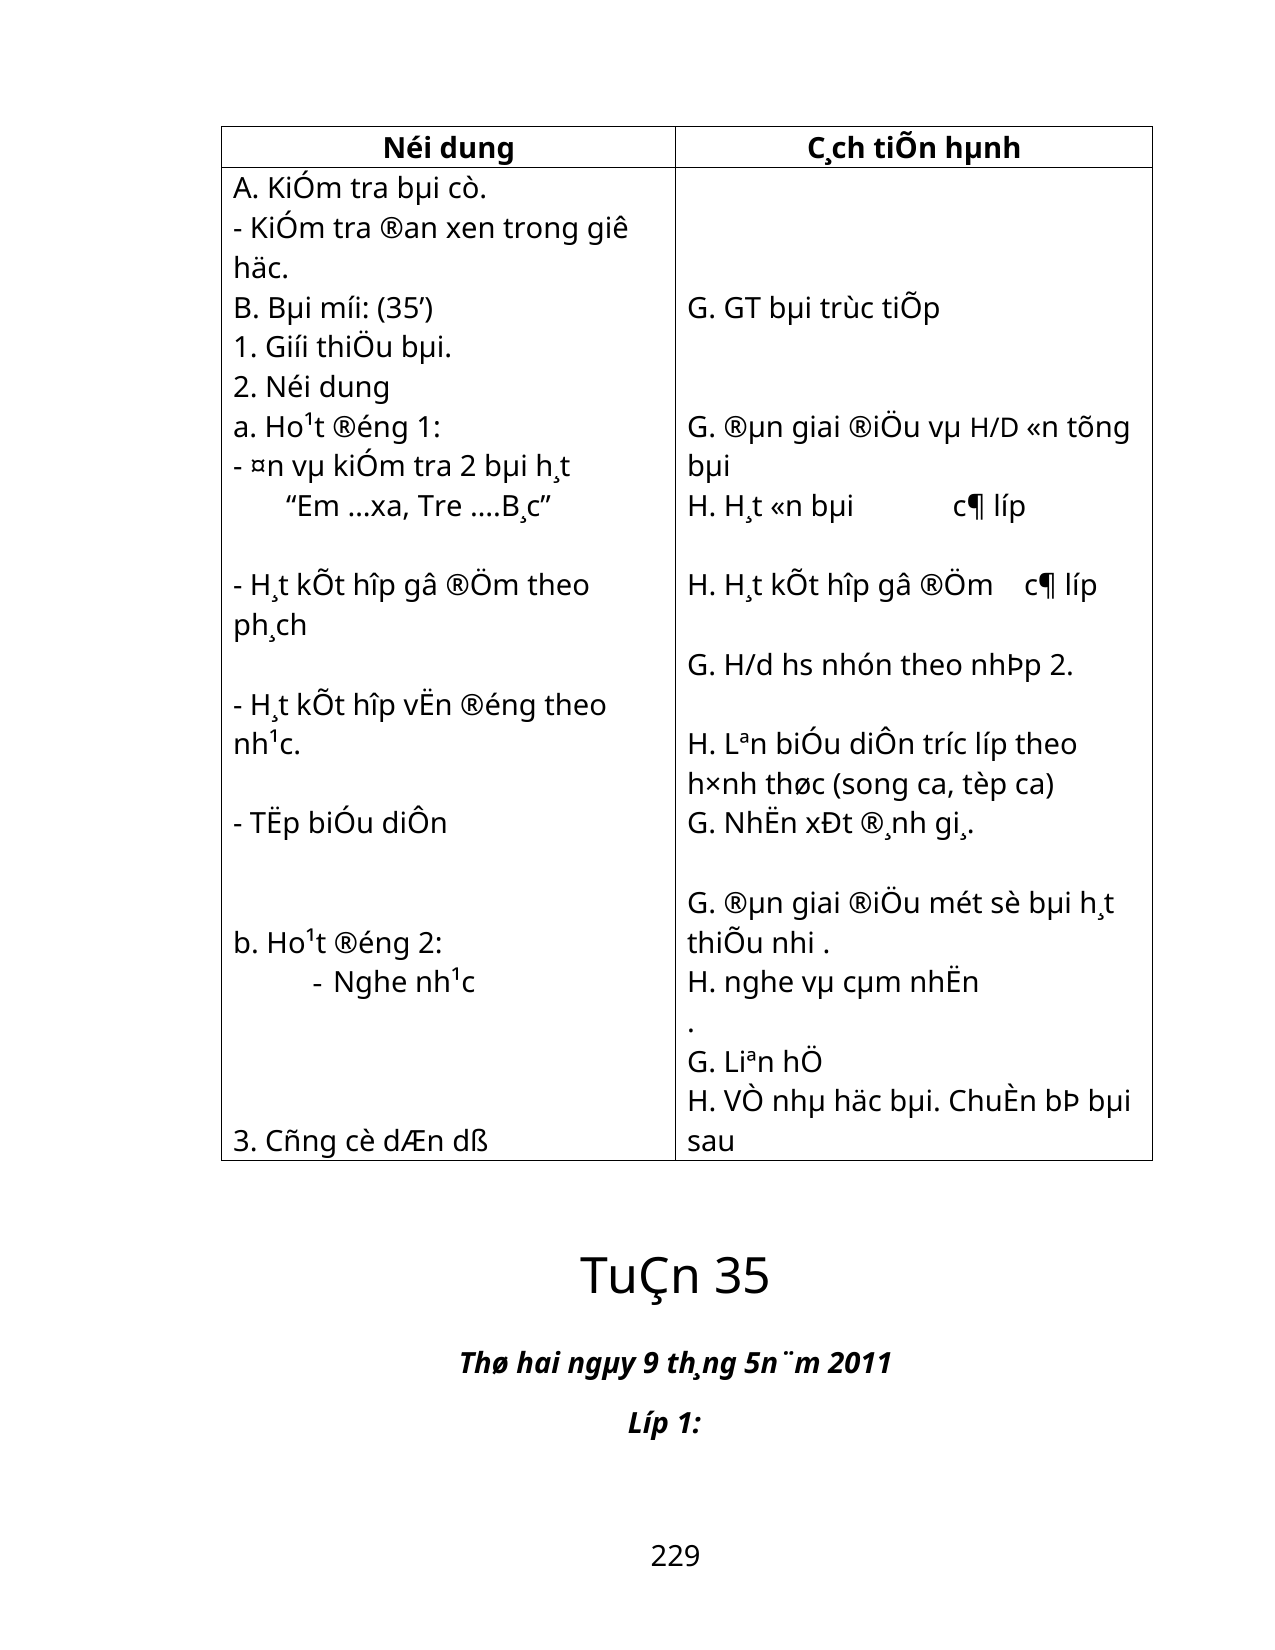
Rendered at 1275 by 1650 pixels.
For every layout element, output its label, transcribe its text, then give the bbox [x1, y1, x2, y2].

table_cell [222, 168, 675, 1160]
text Thø hai ngµy 9 th¸ng 5n¨m 2011 [165, 1343, 1186, 1382]
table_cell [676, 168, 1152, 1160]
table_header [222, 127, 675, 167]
text Líp 1: [165, 1402, 1186, 1442]
text TuÇn 35 [165, 1240, 1186, 1308]
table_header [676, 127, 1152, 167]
